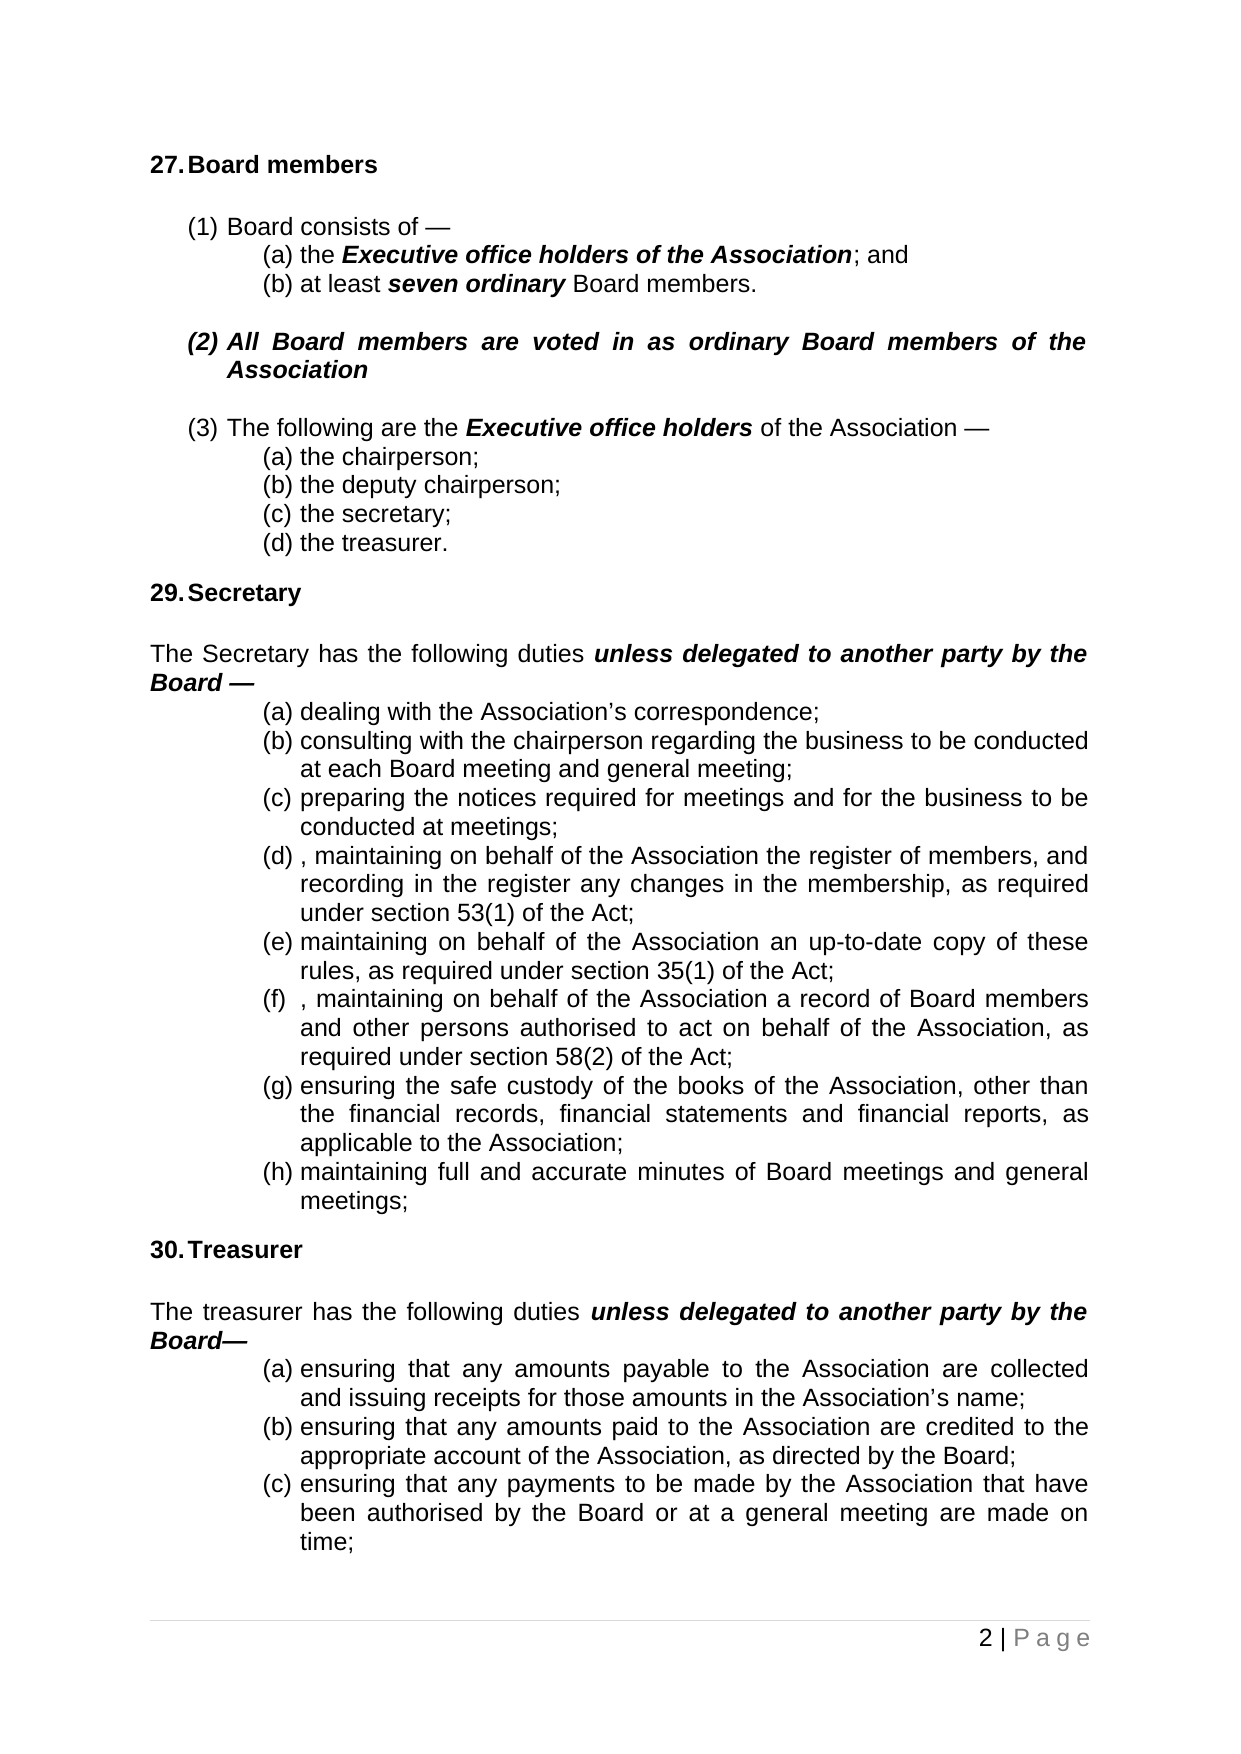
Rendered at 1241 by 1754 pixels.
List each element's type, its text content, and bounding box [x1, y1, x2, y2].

list maintaining on behalf of the Association an up-to-date copy of these rules, as required under section 35(1) of the Act; [262, 927, 1090, 984]
list ensuring that any payments to be made by the Association that have been authorised by the Board or at a general meeting are made on time; [262, 1469, 1090, 1556]
list maintaining full and accurate minutes of Board meetings and general meetings; [262, 1157, 1090, 1214]
list the chairperson; [262, 442, 1090, 471]
list All Board members are voted in as ordinary Board members of the Association [187, 327, 1090, 384]
list the Executive office holders of the Association; and [262, 241, 1090, 269]
list preparing the notices required for meetings and for the business to be conducted at meetings; [262, 783, 1090, 841]
list the secretary; [262, 499, 1090, 528]
text The Secretary has the following duties unless delegated to another party by the Board — [150, 639, 1090, 697]
list Board consists of — [187, 212, 1090, 241]
list ensuring that any amounts paid to the Association are credited to the appropriate account of the Association, as directed by the Board; [262, 1412, 1090, 1469]
list the deputy chairperson; [262, 471, 1090, 499]
list The following are the Executive office holders of the Association — [187, 413, 1090, 442]
list at least seven ordinary Board members. [262, 269, 1090, 298]
list consulting with the chairperson regarding the business to be conducted at each Board meeting and general meeting; [262, 726, 1090, 783]
list dealing with the Association’s correspondence; [262, 697, 1090, 726]
list , maintaining on behalf of the Association the register of members, and recording in the register any changes in the membership, as required under section 53(1) of the Act; [262, 841, 1090, 927]
list , maintaining on behalf of the Association a record of Board members and other persons authorised to act on behalf of the Association, as required under section 58(2) of the Act; [262, 984, 1090, 1071]
list ensuring the safe custody of the books of the Association, other than the financial records, financial statements and financial reports, as applicable to the Association; [262, 1071, 1090, 1157]
subtitle Secretary [150, 578, 1090, 606]
subtitle Board members [150, 150, 1090, 179]
list the treasurer. [262, 528, 1090, 557]
text The treasurer has the following duties unless delegated to another party by the Board— [150, 1297, 1090, 1354]
list ensuring that any amounts payable to the Association are collected and issuing receipts for those amounts in the Association’s name; [262, 1354, 1090, 1412]
subtitle Treasurer [150, 1235, 1090, 1264]
